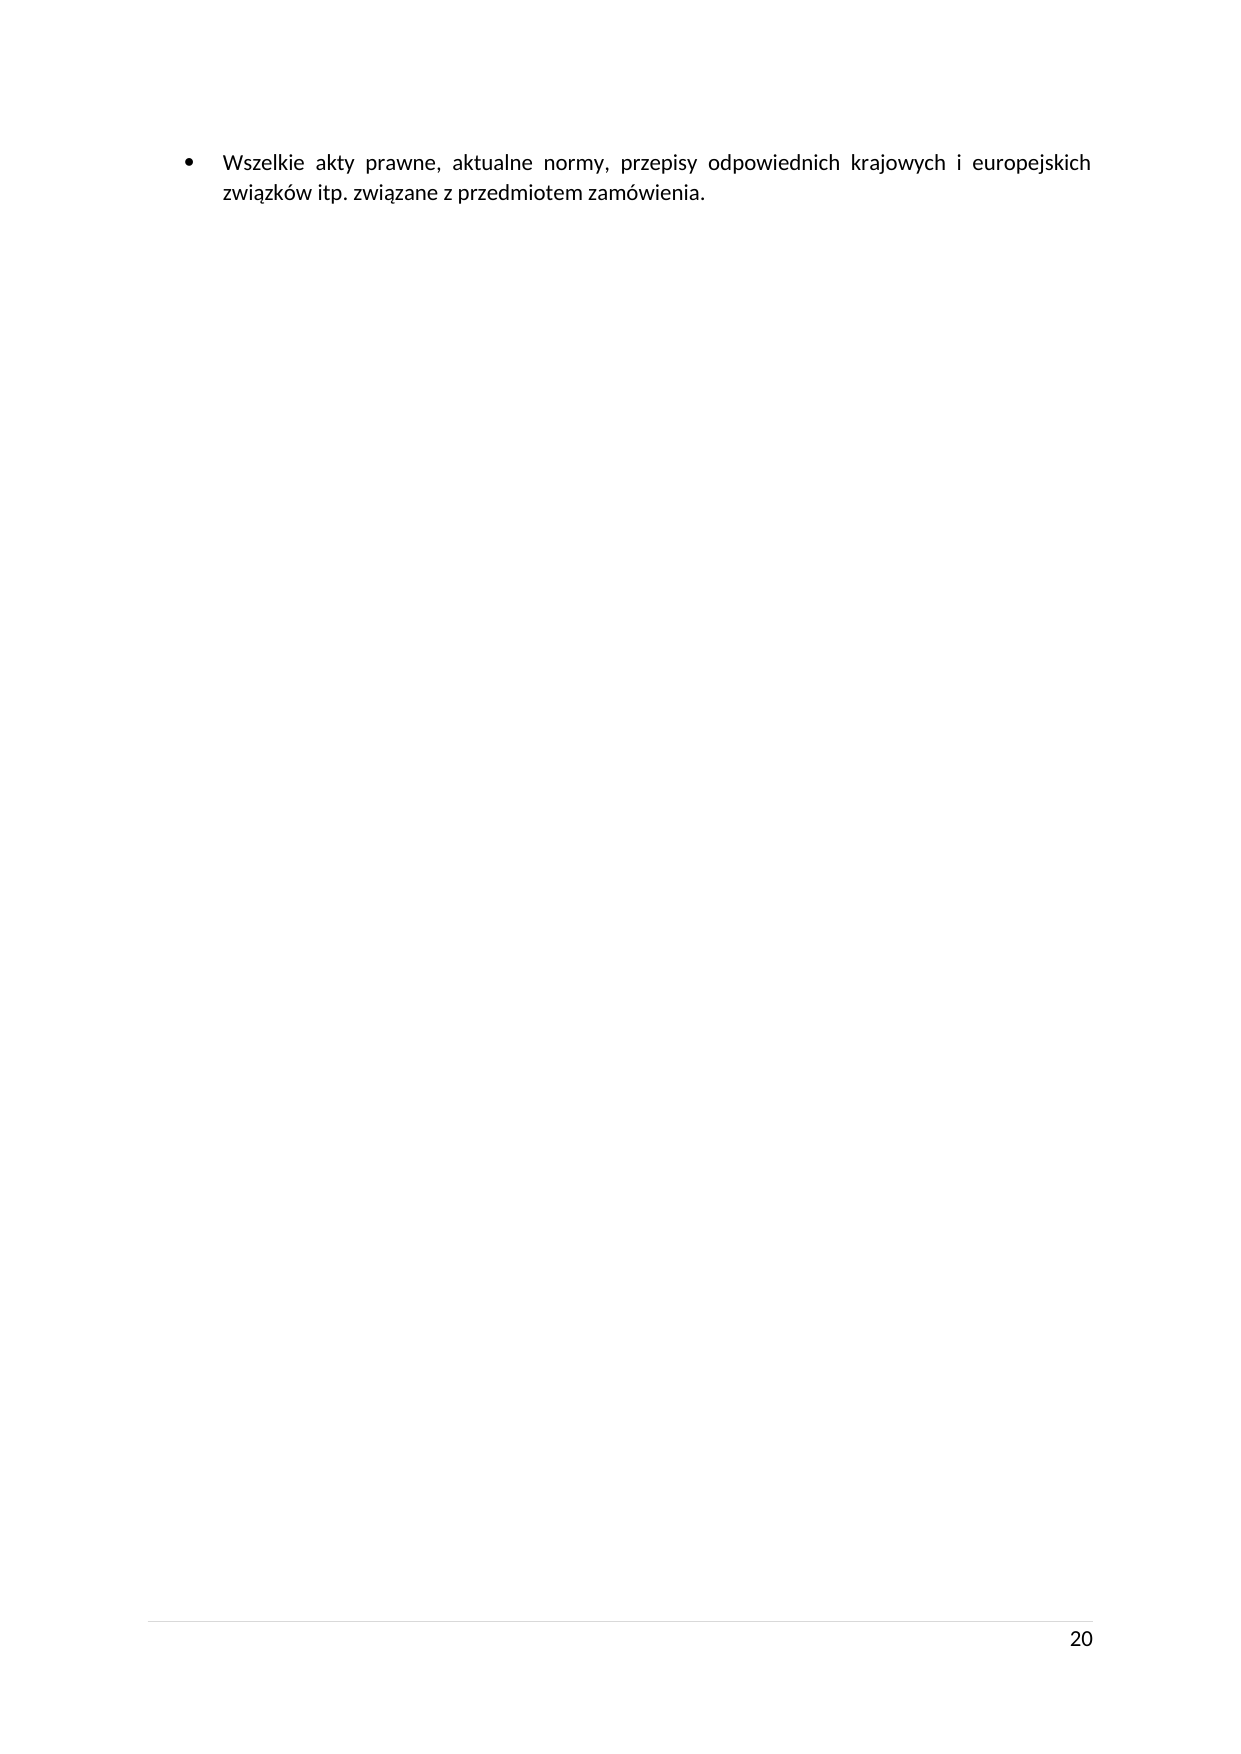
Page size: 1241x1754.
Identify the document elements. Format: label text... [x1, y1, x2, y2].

list Wszelkie akty prawne, aktualne normy, przepisy odpowiednich krajowych i europejskich związków itp. związane z przedmiotem zamówienia. [185, 148, 1093, 206]
